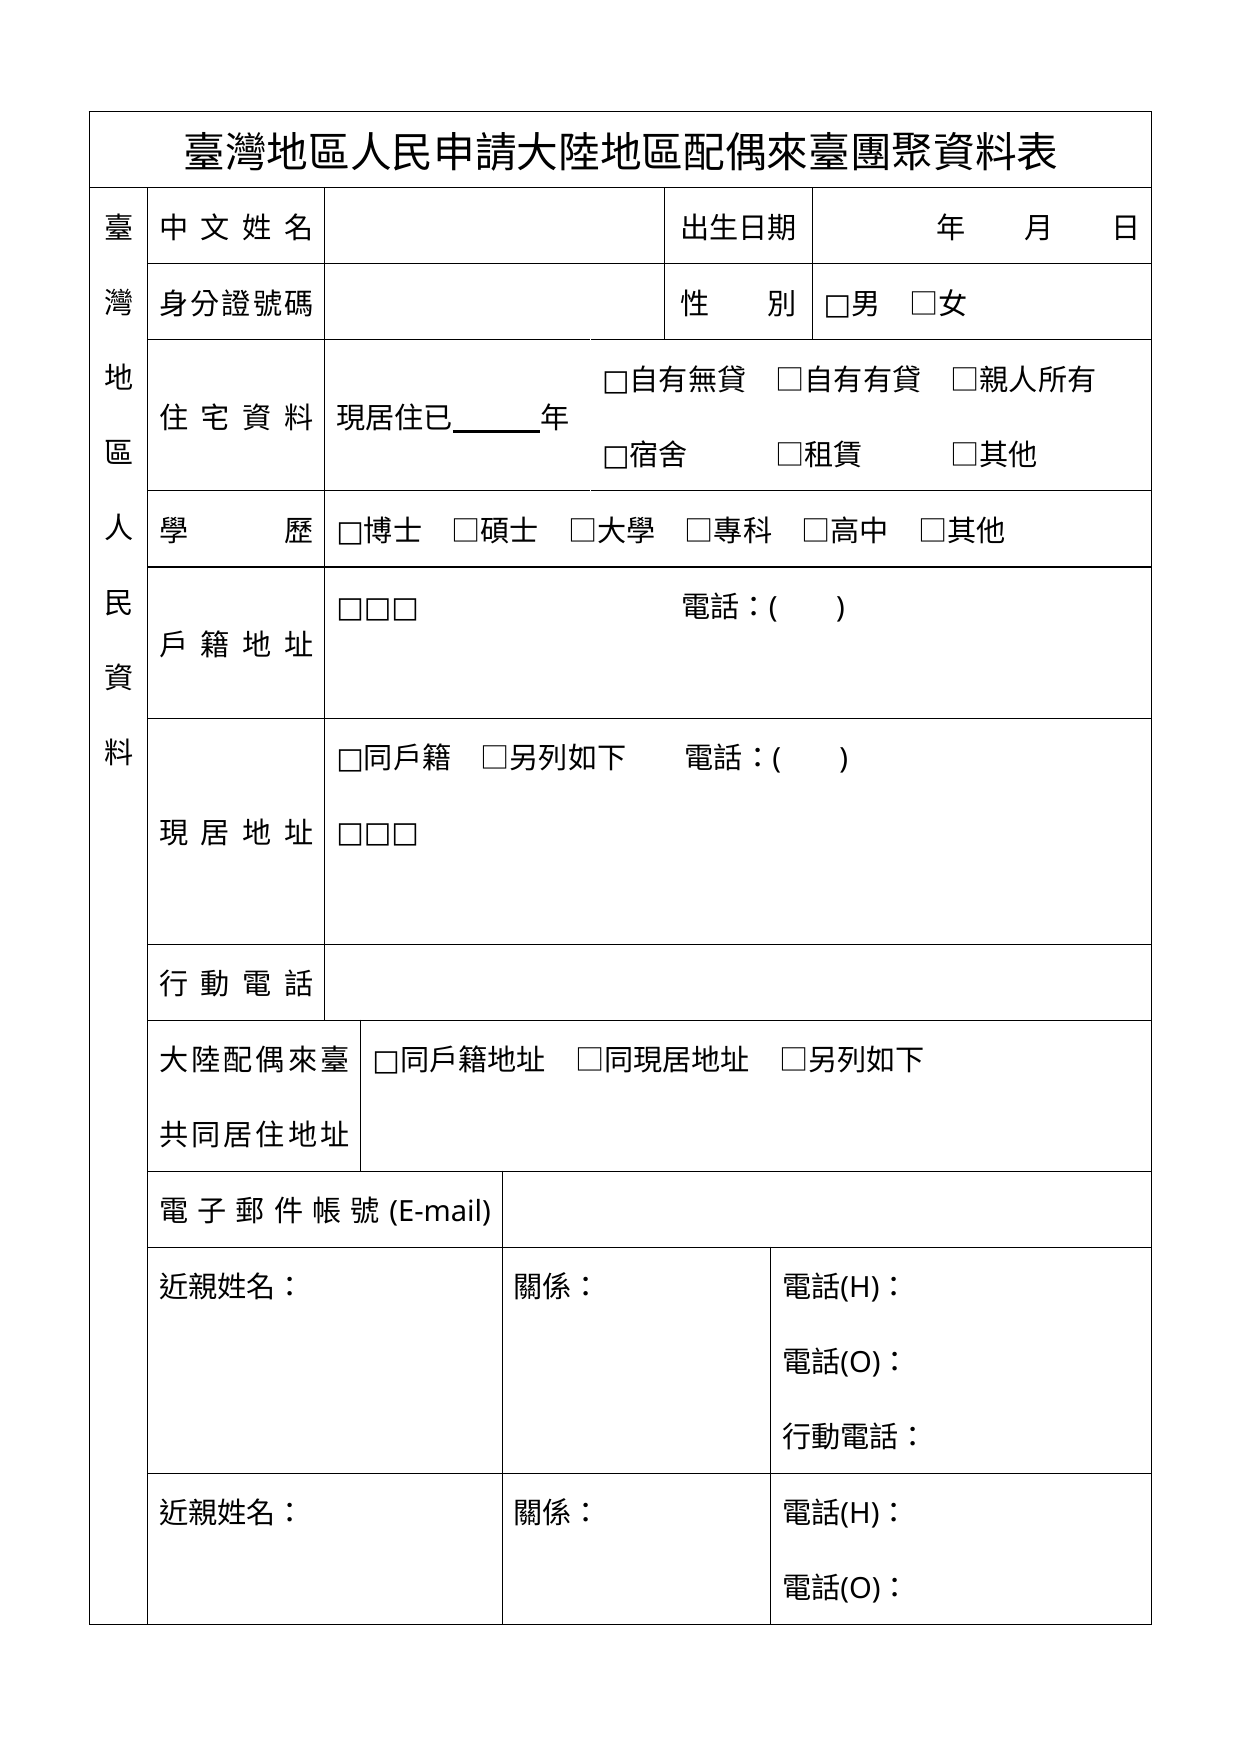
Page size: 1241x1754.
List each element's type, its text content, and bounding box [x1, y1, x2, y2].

table_cell 性 別 [665, 264, 812, 339]
table_cell 臺灣地區人民資料 [90, 188, 147, 1624]
table_cell 中文姓名 [148, 188, 324, 263]
table_cell 行動電話 [148, 945, 324, 1019]
table_cell □同戶籍地址 □同現居地址 □另列如下 [361, 1021, 1151, 1171]
table_cell 現居地址 [148, 719, 324, 943]
table_cell 住宅資料 [148, 340, 324, 490]
table_cell 關係： [503, 1248, 770, 1473]
table_cell 大陸配偶來臺共同居住地址 [148, 1021, 360, 1171]
table_cell □男 □女 [813, 264, 1151, 339]
table_cell 關係： [503, 1474, 770, 1624]
table_cell 電話(H)： 電話(O)： 行動電話： [771, 1248, 1151, 1473]
table_cell [503, 1172, 1151, 1247]
table_header 臺灣地區人民申請大陸地區配偶來臺團聚資料表 [90, 112, 1151, 187]
table_cell □自有無貸 □自有有貸 □親人所有 □宿舍 □租賃 □其他 [591, 340, 1151, 490]
table_cell 電話(H)： 電話(O)： 行動電話： [771, 1474, 1151, 1624]
table_cell 身分證號碼 [148, 264, 324, 339]
table_cell [325, 945, 1151, 1019]
table_cell 電子郵件帳號(E-mail) [148, 1172, 502, 1247]
table_cell 戶籍地址 [148, 568, 324, 717]
table_cell [325, 188, 664, 263]
table_cell 近親姓名： [148, 1474, 502, 1624]
table_cell 學歷 [148, 491, 324, 566]
table_cell 出生日期 [665, 188, 812, 263]
table_cell □博士 □碩士 □大學 □專科 □高中 □其他 [325, 491, 1151, 566]
table_cell 年 月 日 [813, 188, 1151, 263]
table_cell □同戶籍 □另列如下 電話：( ) □□□ [325, 719, 1151, 943]
table_cell 近親姓名： [148, 1248, 502, 1473]
table_cell □□□ 電話：( ) [325, 568, 1151, 717]
table_cell 現居住已 年 [325, 340, 590, 490]
table_cell [325, 264, 664, 339]
